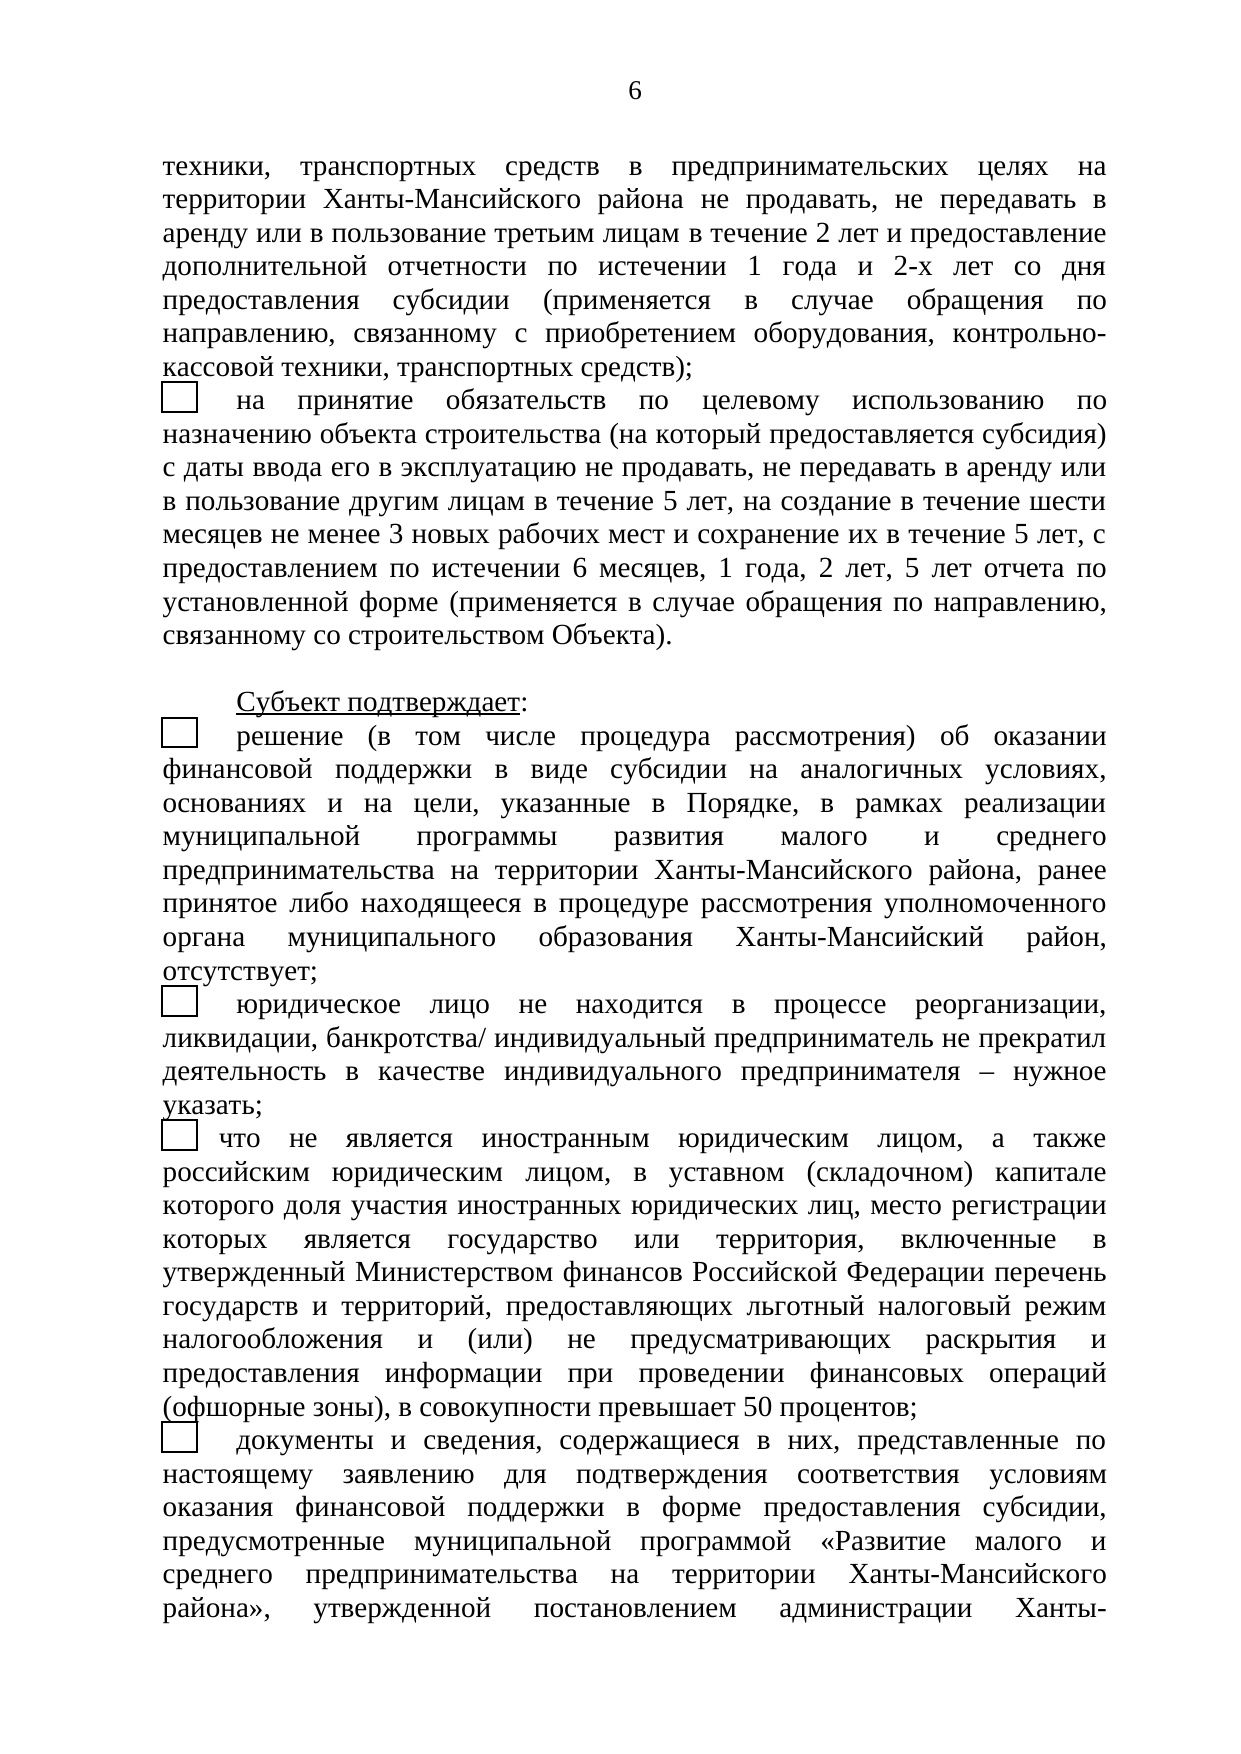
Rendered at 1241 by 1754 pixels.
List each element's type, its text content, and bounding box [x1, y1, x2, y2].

text на принятие обязательств по целевому использованию по назначению объекта строительства (на который предоставляется субсидия) с даты ввода его в эксплуатацию не продавать, не передавать в аренду или в пользование другим лицам в течение 5 лет, на создание в течение шести месяцев не менее 3 новых рабочих мест и сохранение их в течение 5 лет, с предоставлением по истечении 6 месяцев, 1 года, 2 лет, 5 лет отчета по установленной форме (применяется в случае обращения по направлению, связанному со строительством Объекта). [162, 382, 1107, 651]
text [162, 148, 1107, 382]
text Субъект подтверждает: [162, 684, 1107, 718]
text что не является иностранным юридическим лицом, а также российским юридическим лицом, в уставном (складочном) капитале которого доля участия иностранных юридических лиц, место регистрации которых является государство или территория, включенные в утвержденный Министерством финансов Российской Федерации перечень государств и территорий, предоставляющих льготный налоговый режим налогообложения и (или) не предусматривающих раскрытия и предоставления информации при проведении финансовых операций (офшорные зоны), в совокупности превышает 50 процентов; [162, 1120, 1107, 1422]
text решение (в том числе процедура рассмотрения) об оказании финансовой поддержки в виде субсидии на аналогичных условиях, основаниях и на цели, указанные в Порядке, в рамках реализации муниципальной программы развития малого и среднего предпринимательства на территории Ханты-Мансийского района, ранее принятое либо находящееся в процедуре рассмотрения уполномоченного органа муниципального образования Ханты-Мансийский район, отсутствует; [162, 718, 1107, 986]
text юридическое лицо не находится в процессе реорганизации, ликвидации, банкротства/ индивидуальный предприниматель не прекратил деятельность в качестве индивидуального предпринимателя – нужное указать; [162, 986, 1107, 1120]
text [162, 1422, 1107, 1623]
